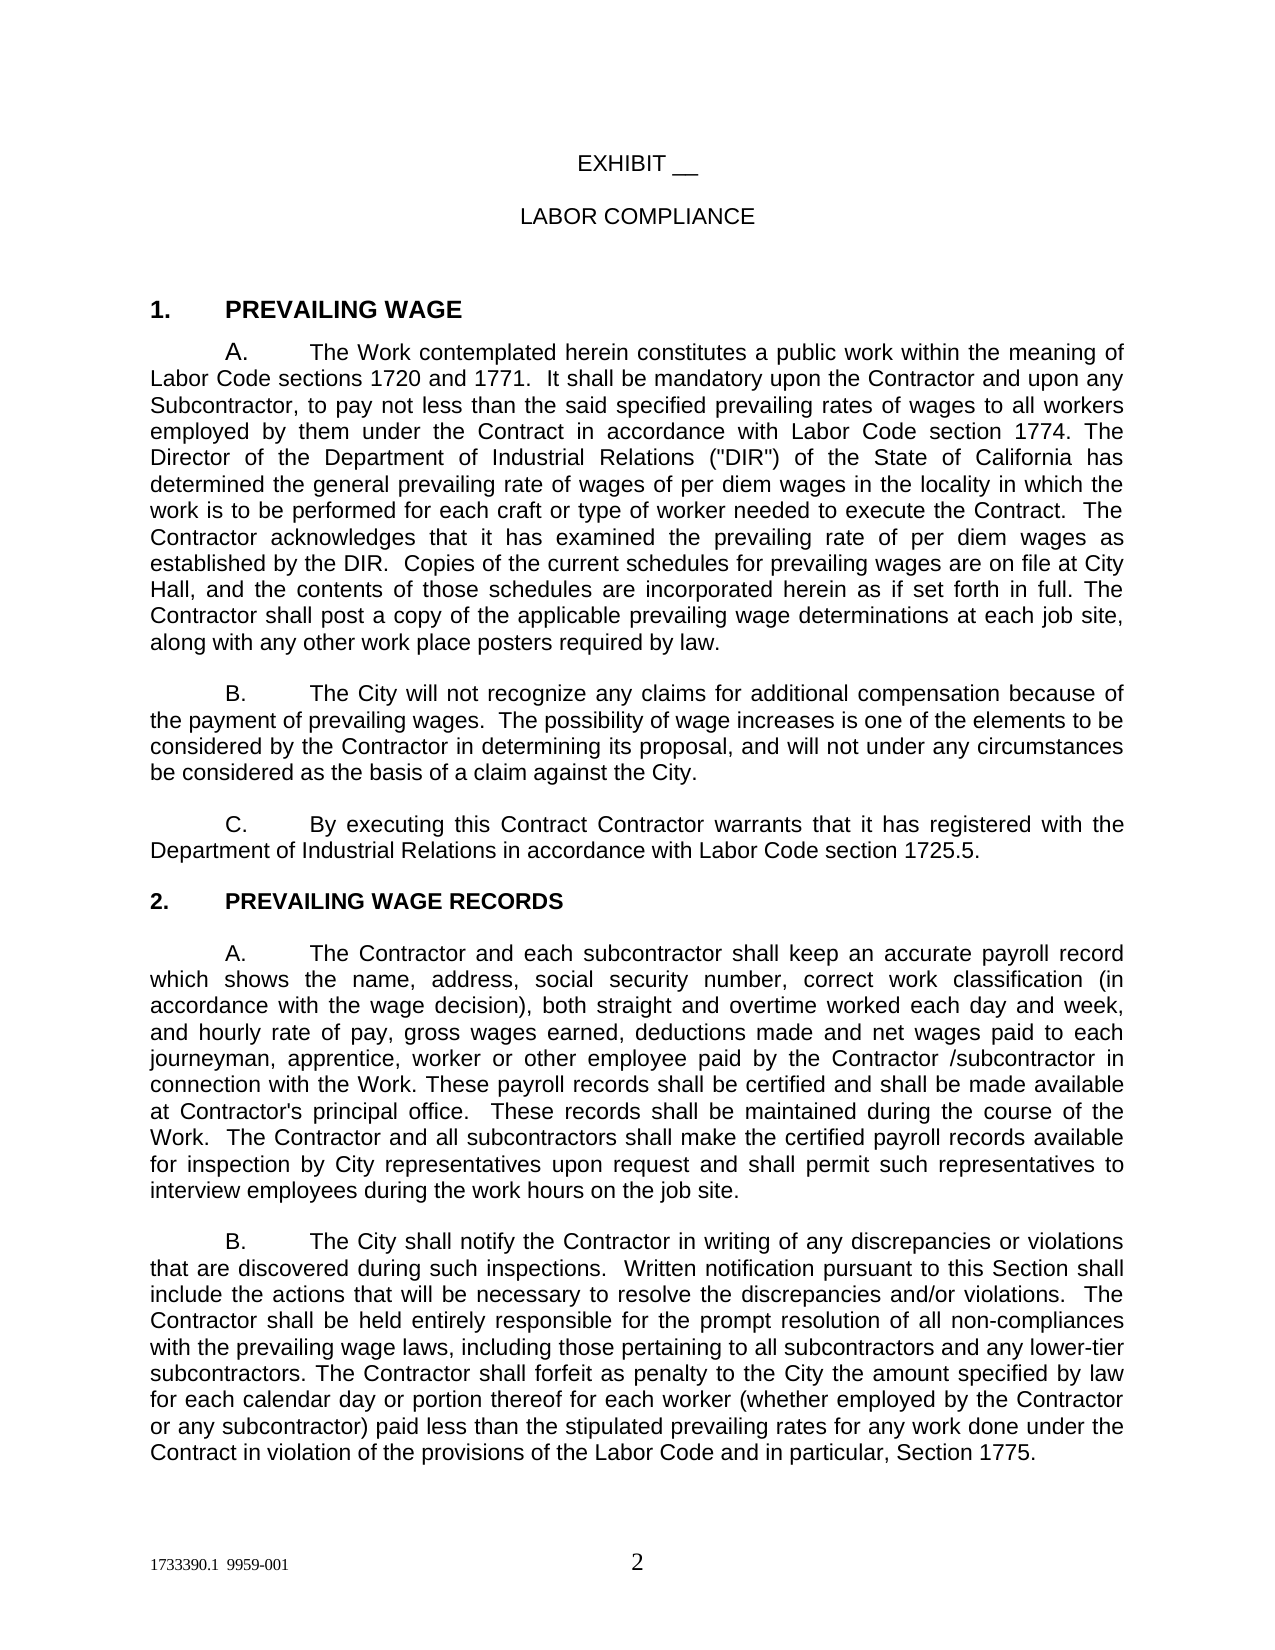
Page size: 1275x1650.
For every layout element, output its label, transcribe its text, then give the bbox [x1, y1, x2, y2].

list B. The City shall notify the Contractor in writing of any discrepancies or violations that are discovered during such inspections. Written notification pursuant to this Section shall include the actions that will be necessary to resolve the discrepancies and/or violations. The Contractor shall be held entirely responsible for the prompt resolution of all non-compliances with the prevailing wage laws, including those pertaining to all subcontractors and any lower-tier subcontractors. The Contractor shall forfeit as penalty to the City the amount specified by law for each calendar day or portion thereof for each worker (whether employed by the Contractor or any subcontractor) paid less than the stipulated prevailing rates for any work done under the Contract in violation of the provisions of the Labor Code and in particular, Section 1775. [150, 1228, 1125, 1465]
text LABOR COMPLIANCE [150, 203, 1125, 229]
list B. The City will not recognize any claims for additional compensation because of the payment of prevailing wages. The possibility of wage increases is one of the elements to be considered by the Contractor in determining its proposal, and will not under any circumstances be considered as the basis of a claim against the City. [150, 680, 1125, 786]
list A. The Contractor and each subcontractor shall keep an accurate payroll record which shows the name, address, social security number, correct work classification (in accordance with the wage decision), both straight and overtime worked each day and week, and hourly rate of pay, gross wages earned, deductions made and net wages paid to each journeyman, apprentice, worker or other employee paid by the Contractor /subcontractor in connection with the Work. These payroll records shall be certified and shall be made available at Contractor's principal office. These records shall be maintained during the course of the Work. The Contractor and all subcontractors shall make the certified payroll records available for inspection by City representatives upon request and shall permit such representatives to interview employees during the work hours on the job site. [150, 940, 1125, 1203]
list C. By executing this Contract Contractor warrants that it has registered with the Department of Industrial Relations in accordance with Labor Code section 1725.5. [150, 811, 1125, 863]
list A. The Work contemplated herein constitutes a public work within the meaning of Labor Code sections 1720 and 1771. It shall be mandatory upon the Contractor and upon any Subcontractor, to pay not less than the said specified prevailing rates of wages to all workers employed by them under the Contract in accordance with Labor Code section 1774. The Director of the Department of Industrial Relations ("DIR") of the State of California has determined the general prevailing rate of wages of per diem wages in the locality in which the work is to be performed for each craft or type of worker needed to execute the Contract. The Contractor acknowledges that it has examined the prevailing rate of per diem wages as established by the DIR. Copies of the current schedules for prevailing wages are on file at City Hall, and the contents of those schedules are incorporated herein as if set forth in full. The Contractor shall post a copy of the applicable prevailing wage determinations at each job site, along with any other work place posters required by law. [150, 337, 1125, 655]
text 1. PREVAILING WAGE [150, 295, 1125, 324]
text EXHIBIT __ [150, 150, 1125, 176]
text 2. PREVAILING WAGE RECORDS [150, 888, 1125, 915]
